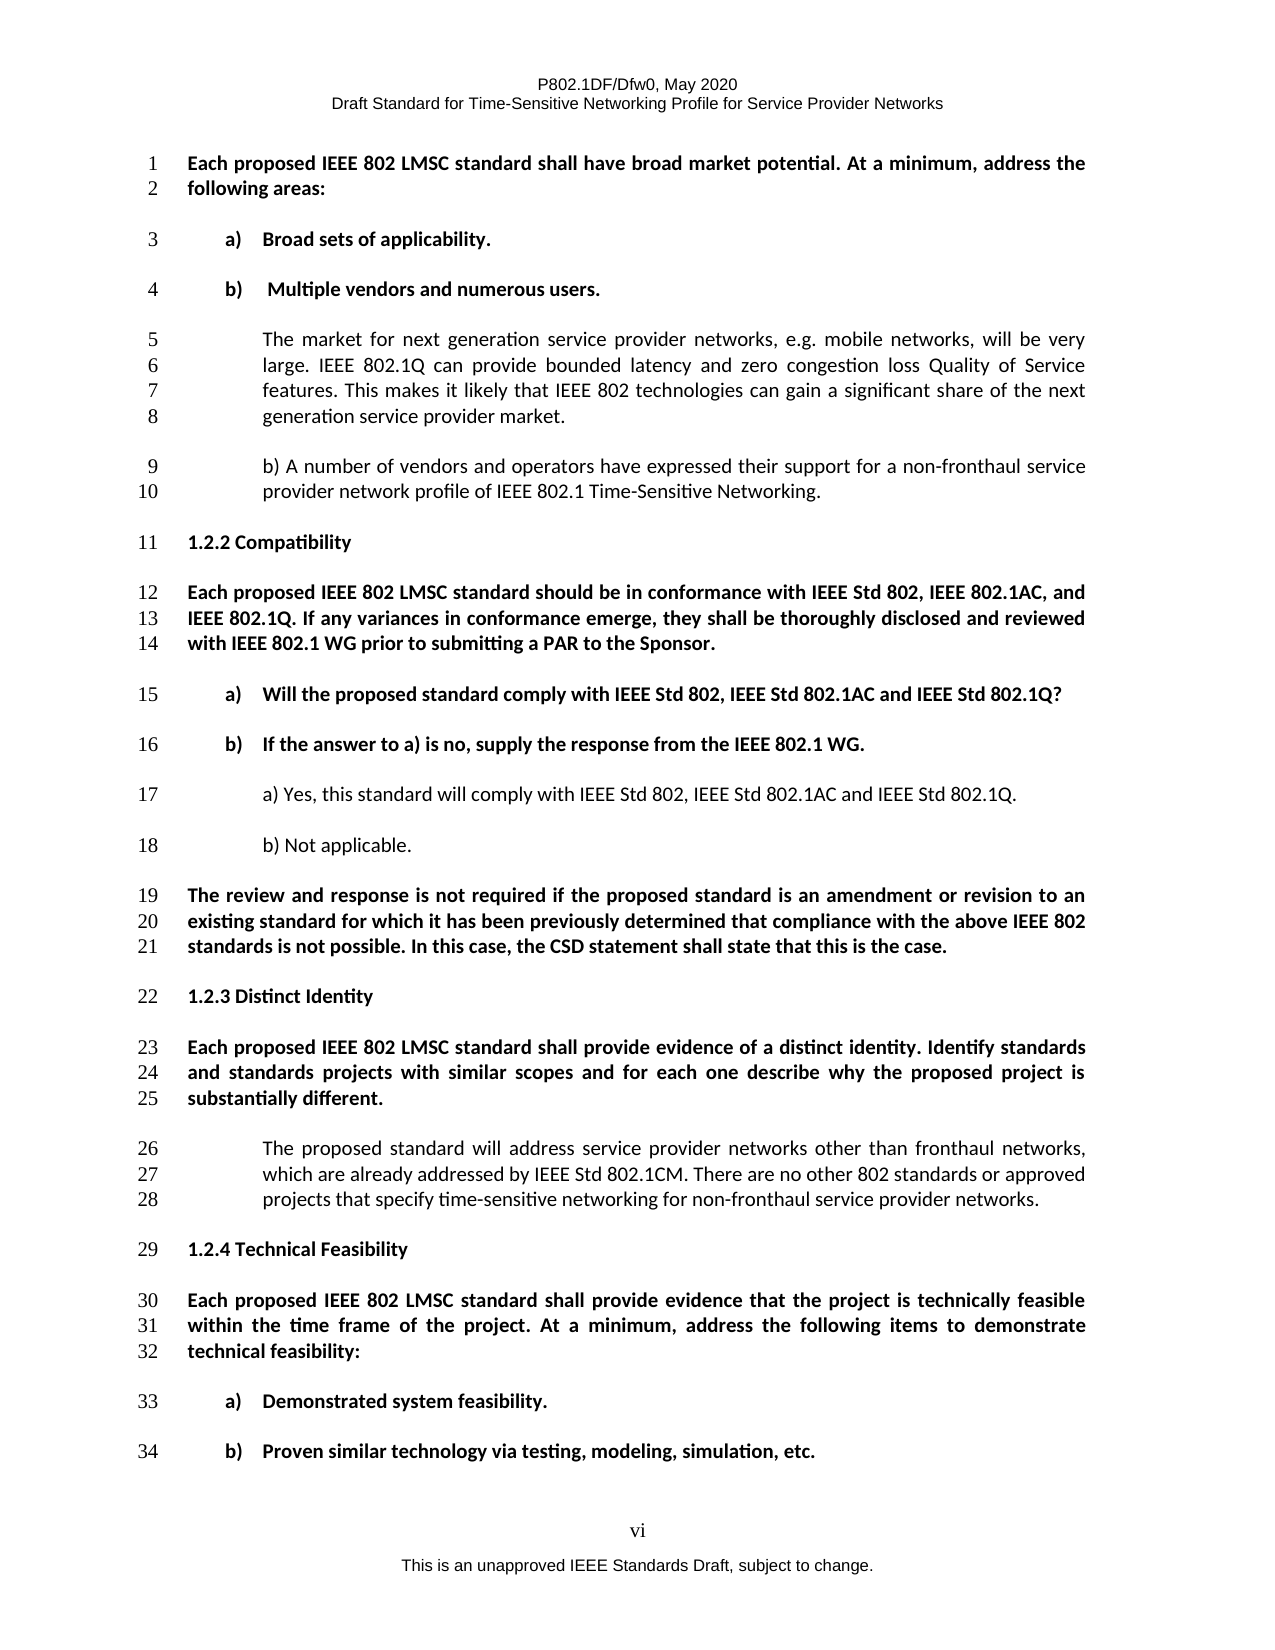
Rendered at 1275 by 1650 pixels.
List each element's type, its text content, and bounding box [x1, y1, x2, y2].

text b) Not applicable. [262, 832, 1087, 857]
list Broad sets of applicability. [225, 226, 1087, 251]
list Will the proposed standard comply with IEEE Std 802, IEEE Std 802.1AC and IEEE Std 802.1Q? [225, 681, 1087, 706]
text 1.2.2 Compatibility [187, 529, 1087, 554]
text Each proposed IEEE 802 LMSC standard shall provide evidence of a distinct identity. Identify standards and standards projects with similar scopes and for each one describe why the proposed project is substantially different. [187, 1034, 1087, 1110]
text Each proposed IEEE 802 LMSC standard shall provide evidence that the project is technically feasible within the time frame of the project. At a minimum, address the following items to demonstrate technical feasibility: [187, 1287, 1087, 1363]
text The proposed standard will address service provider networks other than fronthaul networks, which are already addressed by IEEE Std 802.1CM. There are no other 802 standards or approved projects that specify time-sensitive networking for non-fronthaul service provider networks. [262, 1135, 1087, 1212]
text b) A number of vendors and operators have expressed their support for a non-fronthaul service provider network profile of IEEE 802.1 Time-Sensitive Networking. [262, 453, 1087, 504]
text Each proposed IEEE 802 LMSC standard should be in conformance with IEEE Std 802, IEEE 802.1AC, and IEEE 802.1Q. If any variances in conformance emerge, they shall be thoroughly disclosed and reviewed with IEEE 802.1 WG prior to submitting a PAR to the Sponsor. [187, 579, 1087, 656]
list Multiple vendors and numerous users. [225, 276, 1087, 302]
text The review and response is not required if the proposed standard is an amendment or revision to an existing standard for which it has been previously determined that compliance with the above IEEE 802 standards is not possible. In this case, the CSD statement shall state that this is the case. [187, 882, 1087, 959]
text a) Yes, this standard will comply with IEEE Std 802, IEEE Std 802.1AC and IEEE Std 802.1Q. [262, 782, 1087, 807]
list Proven similar technology via testing, modeling, simulation, etc. [225, 1439, 1087, 1464]
text Each proposed IEEE 802 LMSC standard shall have broad market potential. At a minimum, address the following areas: [187, 150, 1087, 201]
text 1.2.4 Technical Feasibility [187, 1237, 1087, 1262]
list Demonstrated system feasibility. [225, 1388, 1087, 1414]
text 1.2.3 Distinct Identity [187, 984, 1087, 1009]
list If the answer to a) is no, supply the response from the IEEE 802.1 WG. [225, 731, 1087, 757]
text The market for next generation service provider networks, e.g. mobile networks, will be very large. IEEE 802.1Q can provide bounded latency and zero congestion loss Quality of Service features. This makes it likely that IEEE 802 technologies can gain a significant share of the next generation service provider market. [262, 327, 1087, 428]
